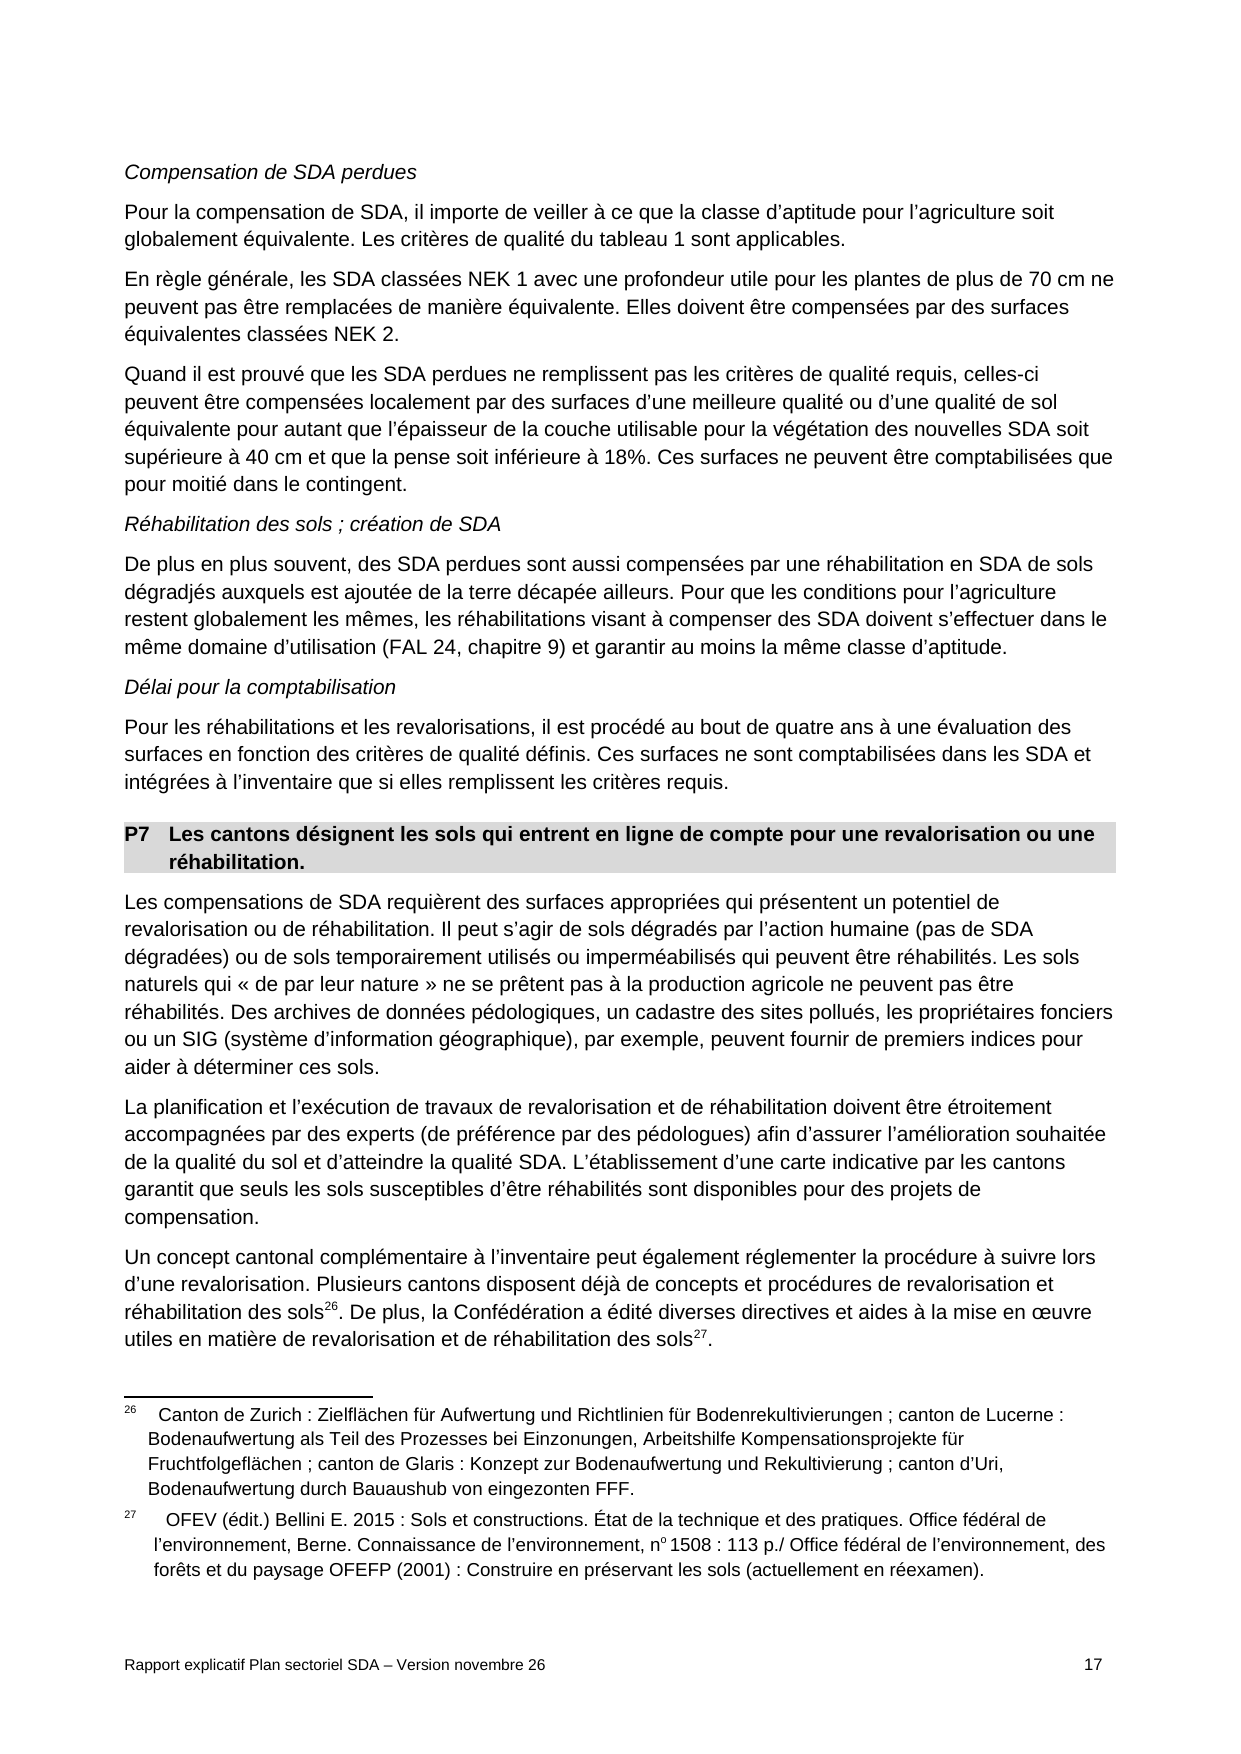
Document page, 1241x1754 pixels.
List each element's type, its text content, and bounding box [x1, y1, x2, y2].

text Compensation de SDA perdues [124, 159, 1116, 183]
text Réhabilitation des sols ; création de SDA [124, 512, 1116, 536]
text Délai pour la comptabilisation [124, 674, 1116, 698]
text Pour la compensation de SDA, il importe de veiller à ce que la classe d’aptitude pour l’agriculture soit globalement équivalente. Les critères de qualité du tableau 1 sont applicables. [124, 199, 1116, 251]
text De plus en plus souvent, des SDA perdues sont aussi compensées par une réhabilitation en SDA de sols dégradjés auxquels est ajoutée de la terre décapée ailleurs. Pour que les conditions pour l’agriculture restent globalement les mêmes, les réhabilitations visant à compenser des SDA doivent s’effectuer dans le même domaine d’utilisation (FAL 24, chapitre 9) et garantir au moins la même classe d’aptitude. [124, 552, 1116, 658]
text La planification et l’exécution de travaux de revalorisation et de réhabilitation doivent être étroitement accompagnées par des experts (de préférence par des pédologues) afin d’assurer l’amélioration souhaitée de la qualité du sol et d’atteindre la qualité SDA. L’établissement d’une carte indicative par les cantons garantit que seuls les sols susceptibles d’être réhabilités sont disponibles pour des projets de compensation. [124, 1094, 1116, 1228]
text En règle générale, les SDA classées NEK 1 avec une profondeur utile pour les plantes de plus de 70 cm ne peuvent pas être remplacées de manière équivalente. Elles doivent être compensées par des surfaces équivalentes classées NEK 2. [124, 267, 1116, 346]
text Quand il est prouvé que les SDA perdues ne remplissent pas les critères de qualité requis, celles-ci peuvent être compensées localement par des surfaces d’une meilleure qualité ou d’une qualité de sol équivalente pour autant que l’épaisseur de la couche utilisable pour la végétation des nouvelles SDA soit supérieure à 40 cm et que la pense soit inférieure à 18%. Ces surfaces ne peuvent être comptabilisées que pour moitié dans le contingent. [124, 362, 1116, 496]
list Les cantons désignent les sols qui entrent en ligne de compte pour une revalorisation ou une réhabilitation. [124, 822, 1116, 873]
text Un concept cantonal complémentaire à l’inventaire peut également réglementer la procédure à suivre lors d’une revalorisation. Plusieurs cantons disposent déjà de concepts et procédures de revalorisation et réhabilitation des sols. De plus, la Confédération a édité diverses directives et aides à la mise en œuvre utiles en matière de revalorisation et de réhabilitation des sols. [124, 1244, 1116, 1351]
text Les compensations de SDA requièrent des surfaces appropriées qui présentent un potentiel de revalorisation ou de réhabilitation. Il peut s’agir de sols dégradés par l’action humaine (pas de SDA dégradées) ou de sols temporairement utilisés ou imperméabilisés qui peuvent être réhabilités. Les sols naturels qui « de par leur nature » ne se prêtent pas à la production agricole ne peuvent pas être réhabilités. Des archives de données pédologiques, un cadastre des sites pollués, les propriétaires fonciers ou un SIG (système d’information géographique), par exemple, peuvent fournir de premiers indices pour aider à déterminer ces sols. [124, 889, 1116, 1078]
text Pour les réhabilitations et les revalorisations, il est procédé au bout de quatre ans à une évaluation des surfaces en fonction des critères de qualité définis. Ces surfaces ne sont comptabilisées dans les SDA et intégrées à l’inventaire que si elles remplissent les critères requis. [124, 714, 1116, 793]
